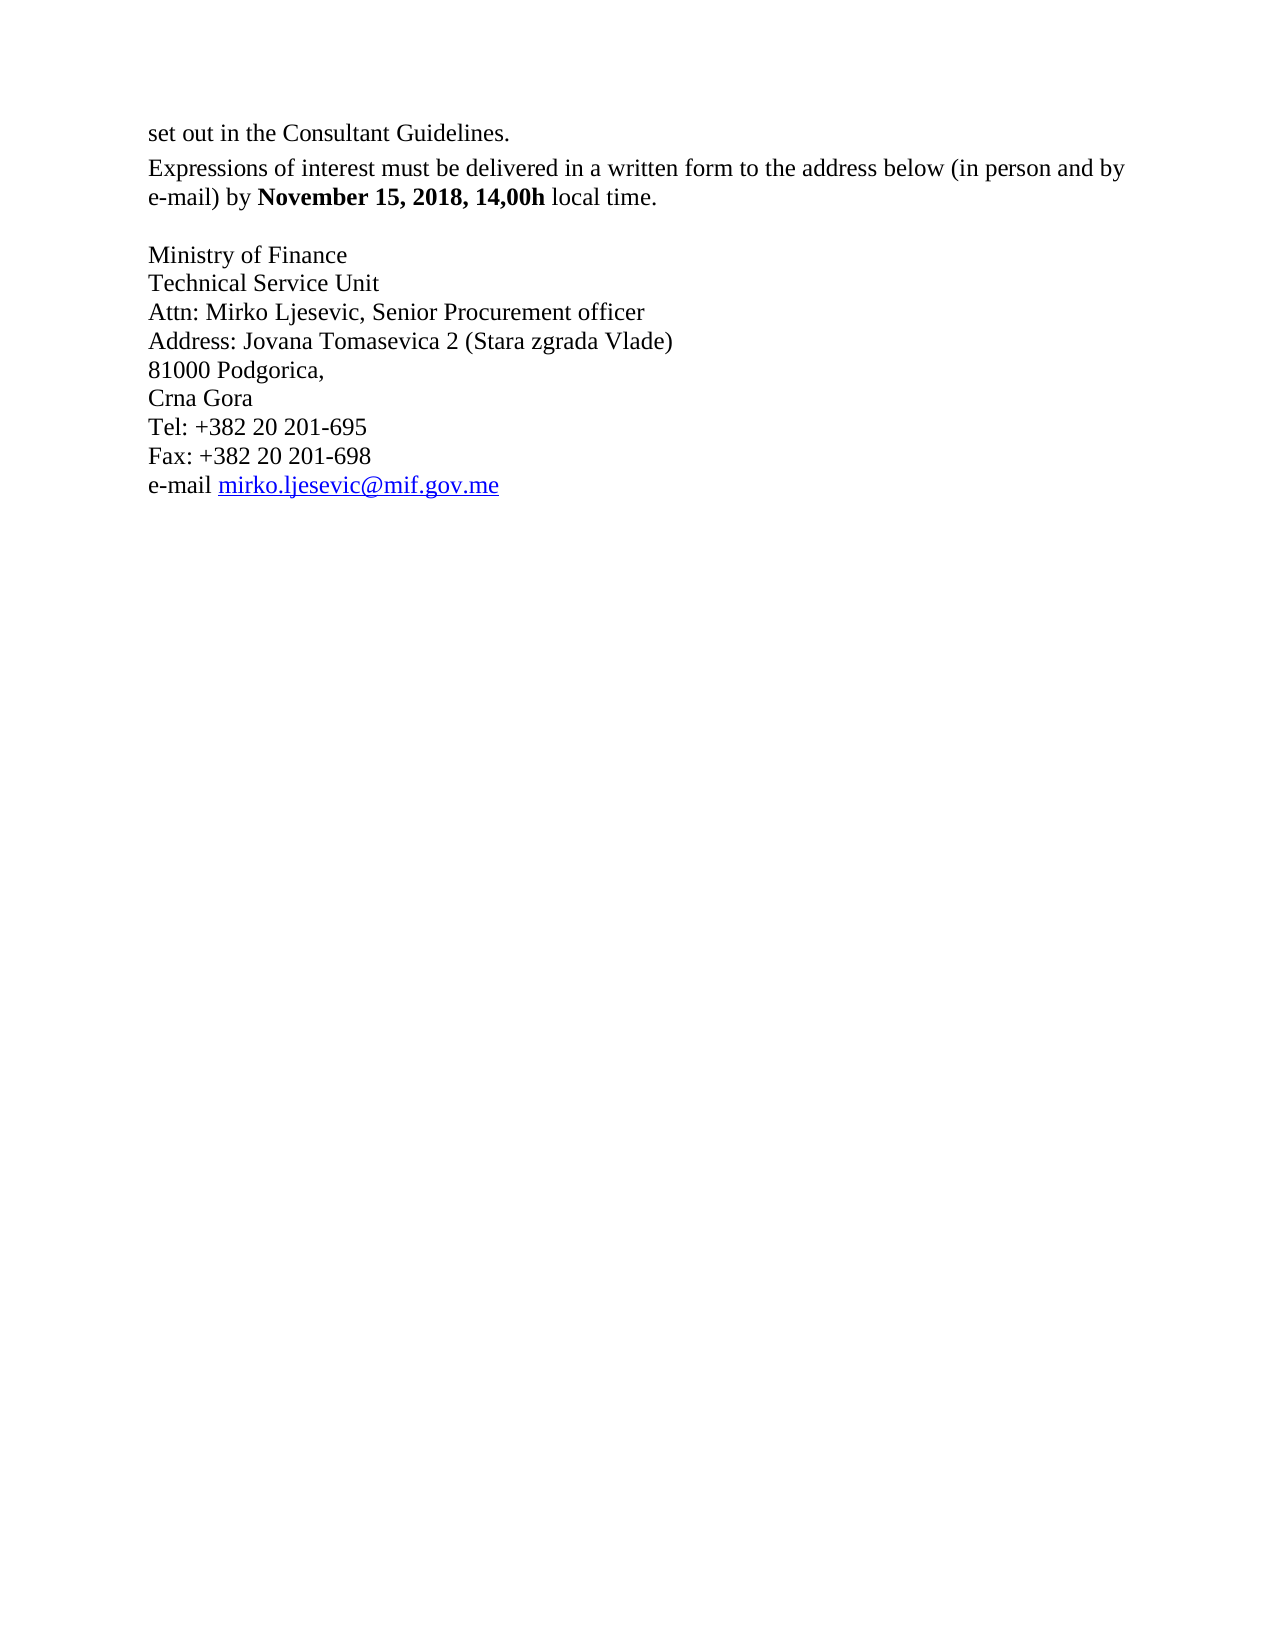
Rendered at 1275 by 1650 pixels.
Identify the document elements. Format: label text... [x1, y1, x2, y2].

text Attn: Mirko Ljesevic, Senior Procurement officer Address: Jovana Tomasevica 2 (Stara zgrada Vlade) 81000 Podgorica, [148, 297, 683, 383]
text Tel: +382 20 201-695 [148, 412, 1137, 441]
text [148, 118, 1091, 147]
text Fax: +382 20 201-698 [148, 441, 1137, 470]
text e-mail mirko.ljesevic@mif.gov.me [148, 470, 1137, 498]
text Expressions of interest must be delivered in a written form to the address below (in person and by e-mail) by November 15, 2018, 14,00h local time. [148, 153, 1126, 211]
text Ministry of Finance Technical Service Unit [148, 240, 390, 297]
text Crna Gora [148, 383, 1137, 412]
